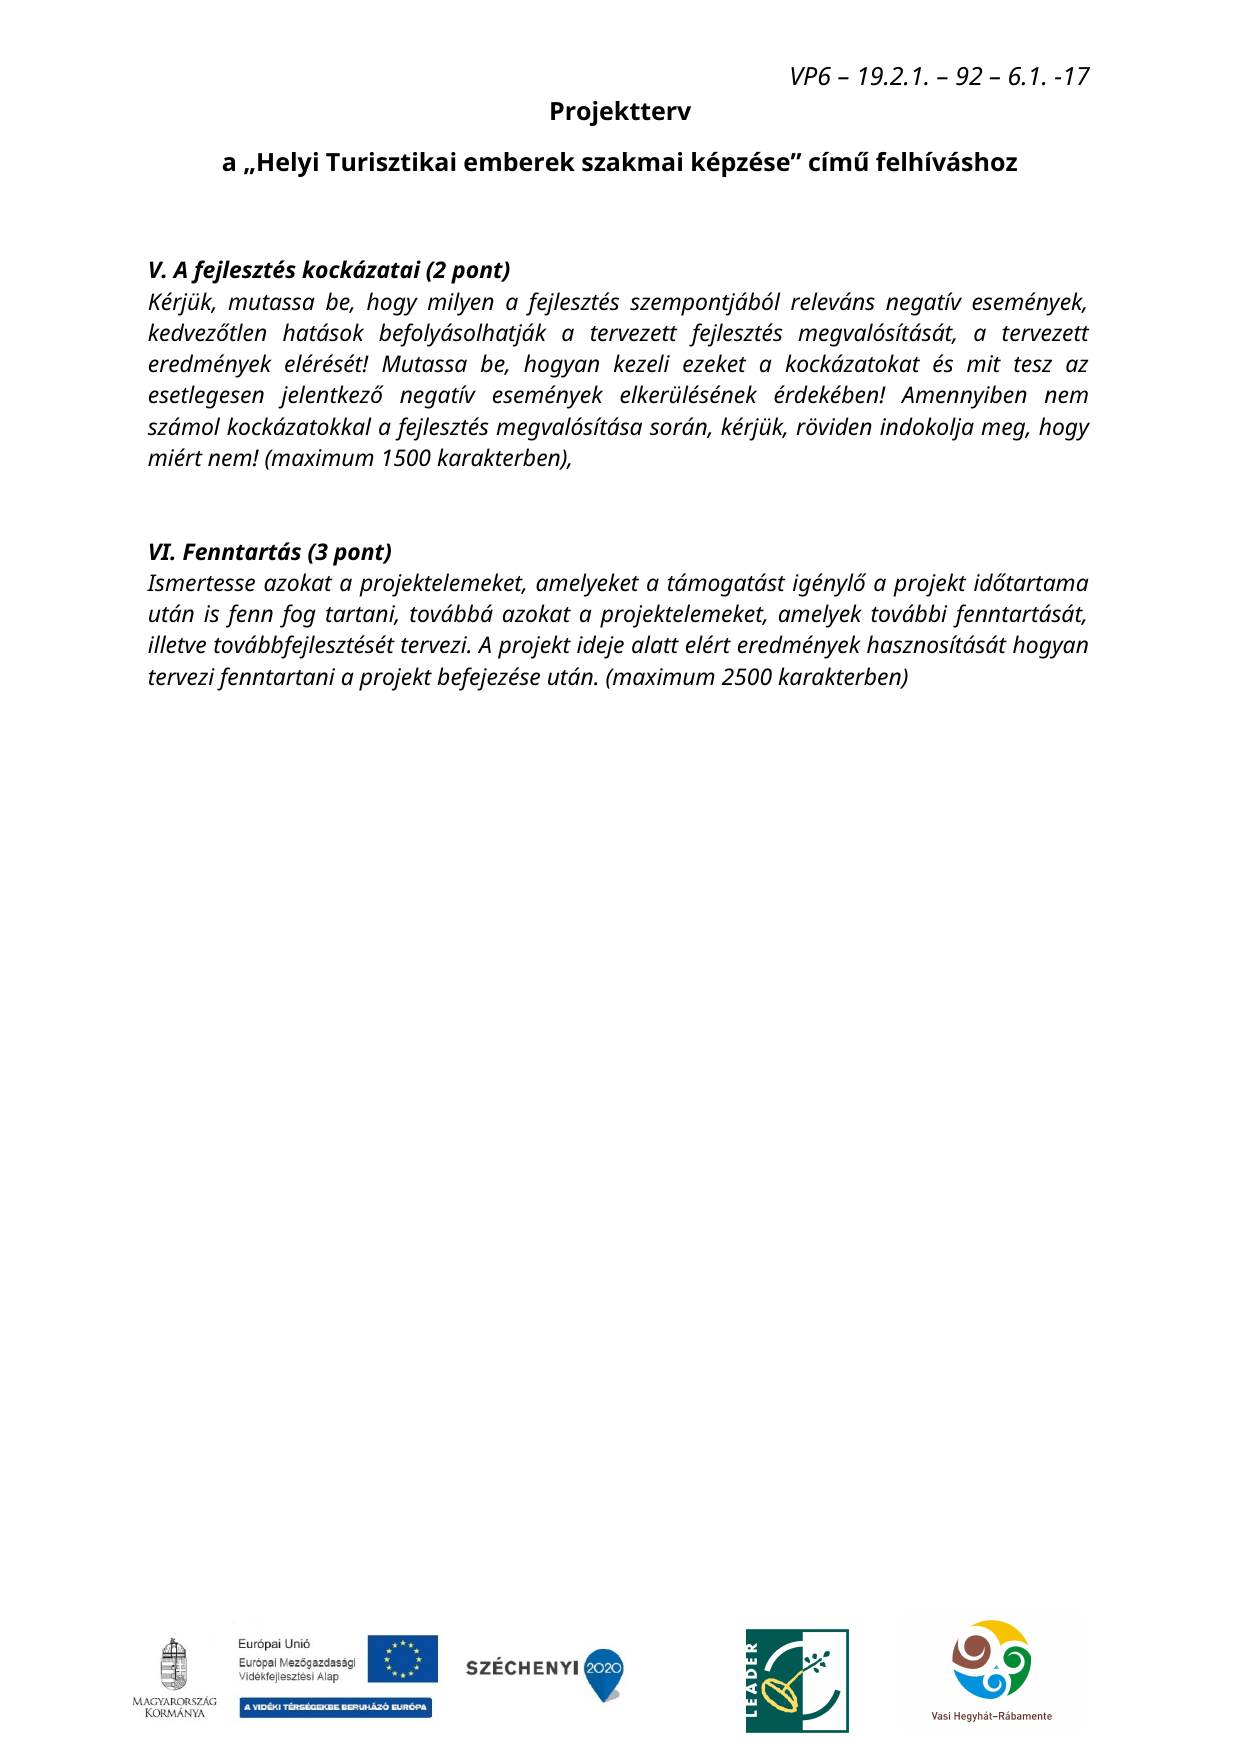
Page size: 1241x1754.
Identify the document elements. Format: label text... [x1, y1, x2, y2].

list Kérjük, mutassa be, hogy milyen a fejlesztés szempontjából releváns negatív események, kedvezőtlen hatások befolyásolhatják a tervezett fejlesztés megvalósítását, a tervezett eredmények elérését! Mutassa be, hogyan kezeli ezeket a kockázatokat és mit tesz az esetlegesen jelentkező negatív események elkerülésének érdekében! Amennyiben nem számol kockázatokkal a fejlesztés megvalósítása során, kérjük, röviden indokolja meg, hogy miért nem! (maximum 1500 karakterben), [148, 286, 1093, 473]
text Ismertesse azokat a projektelemeket, amelyeket a támogatást igénylő a projekt időtartama után is fenn fog tartani, továbbá azokat a projektelemeket, amelyek további fenntartását, illetve továbbfejlesztését tervezi. A projekt ideje alatt elért eredmények hasznosítását hogyan tervezi fenntartani a projekt befejezése után. (maximum 2500 karakterben) [148, 567, 1093, 692]
picture [901, 1614, 1082, 1732]
text V. A fejlesztés kockázatai (2 pont) [148, 254, 1093, 286]
picture [746, 1629, 849, 1733]
text VI. Fenntartás (3 pont) [148, 536, 1093, 567]
picture [131, 1620, 660, 1732]
